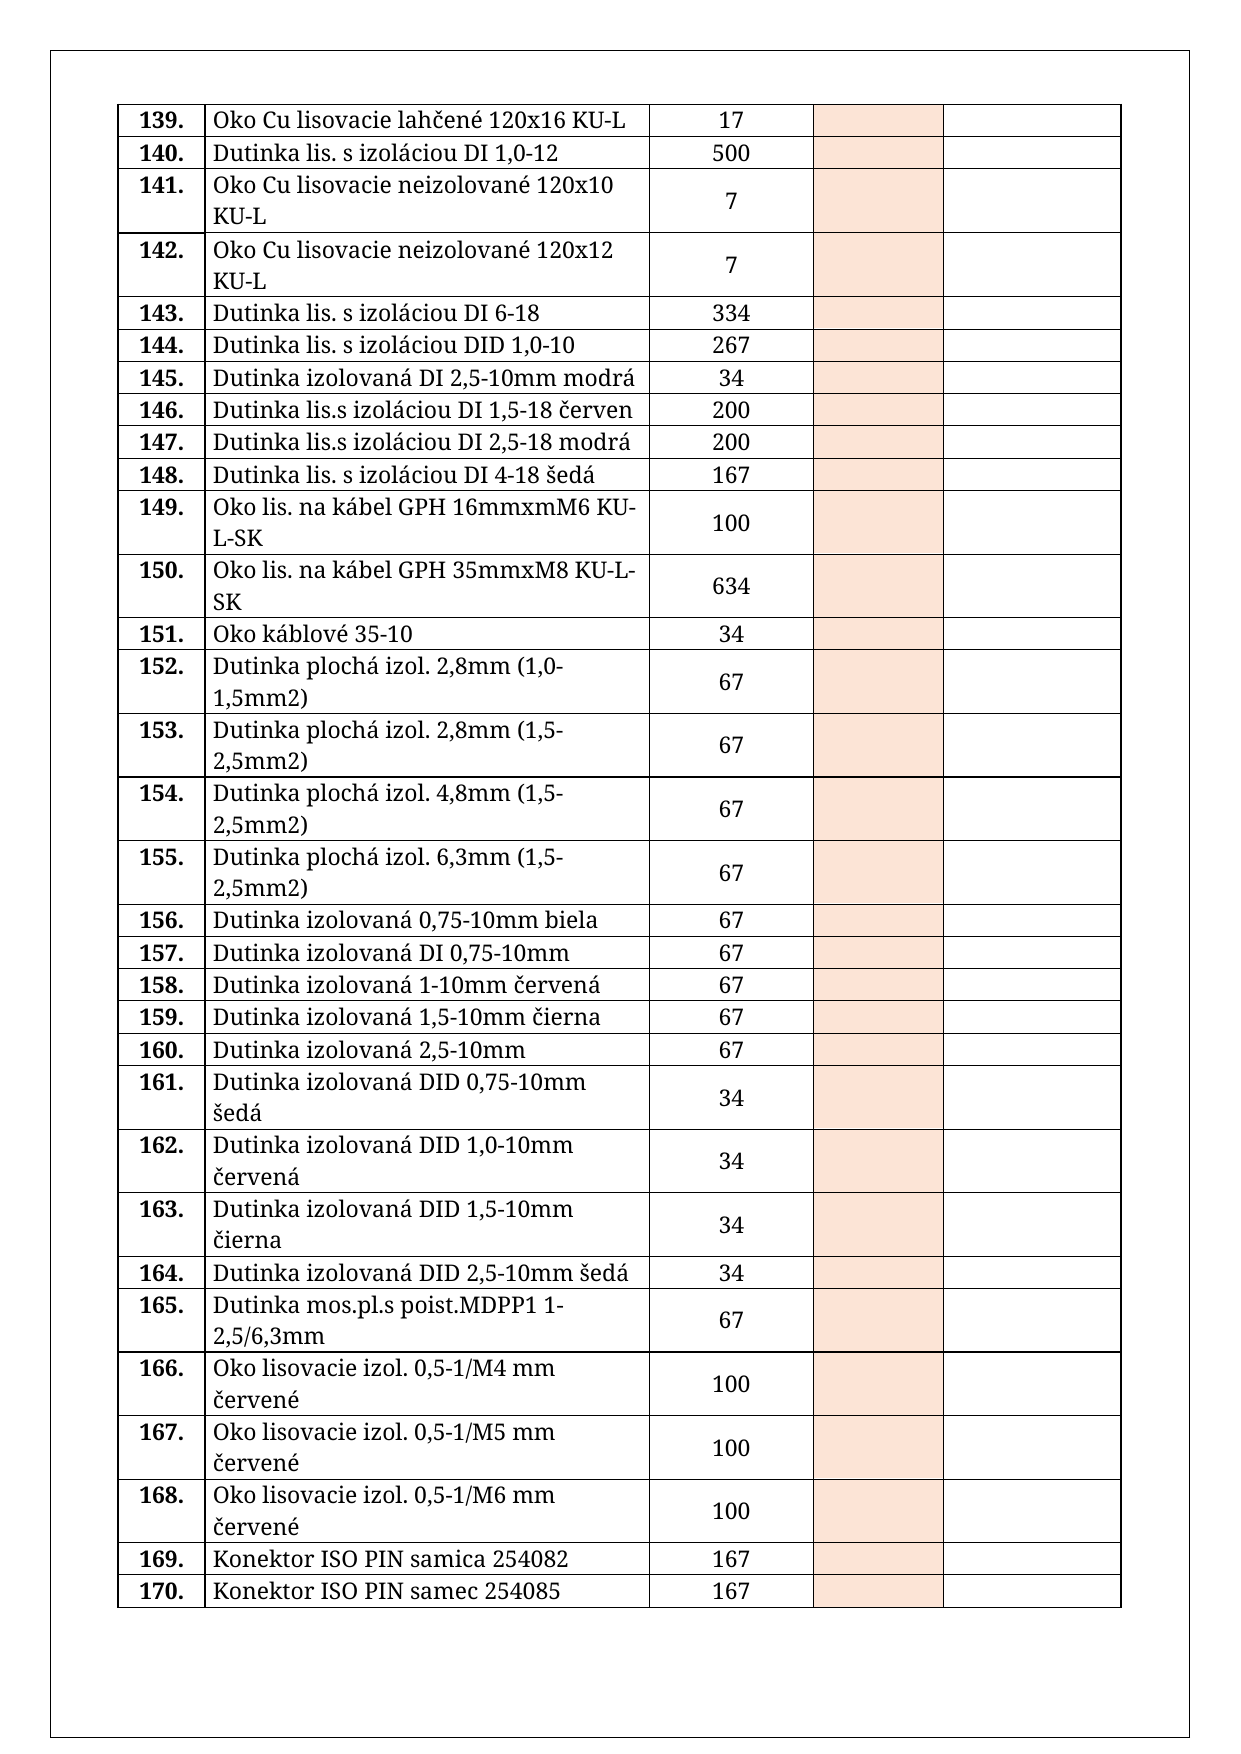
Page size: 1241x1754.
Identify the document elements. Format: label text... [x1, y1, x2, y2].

table_cell Dutinka lis. s izoláciou DID 1,0-10 [206, 330, 649, 361]
table_cell 164. [119, 1257, 204, 1288]
table_cell 100 [650, 1480, 813, 1542]
table_cell 142. [119, 234, 204, 296]
table_cell [944, 169, 1120, 232]
table_cell 168. [119, 1480, 204, 1542]
table_cell 149. [119, 491, 204, 553]
table_cell 100 [650, 491, 813, 553]
table_cell 165. [119, 1289, 204, 1351]
table_cell 167. [119, 1416, 204, 1478]
table_cell 17 [650, 105, 813, 136]
table_cell Oko lisovacie izol. 0,5-1/M4 mm červené [206, 1353, 649, 1415]
table_cell 500 [650, 137, 813, 168]
table_cell [814, 555, 943, 617]
table_cell [944, 426, 1120, 458]
table_cell 34 [650, 1066, 813, 1128]
table_cell [814, 137, 943, 168]
table_cell [814, 426, 943, 458]
table_cell [944, 714, 1120, 776]
table_cell [814, 1353, 943, 1415]
table_cell Dutinka izolovaná DID 0,75-10mm šedá [206, 1066, 649, 1128]
table_cell [814, 1001, 943, 1033]
table_cell Dutinka izolovaná DID 2,5-10mm šedá [206, 1257, 649, 1288]
table_cell 34 [650, 362, 813, 393]
table_cell [814, 491, 943, 553]
table_cell [814, 841, 943, 903]
table_cell [814, 394, 943, 425]
table_cell 7 [650, 233, 813, 296]
table_cell 334 [650, 297, 813, 328]
table_cell 167 [650, 1575, 813, 1607]
table_cell Oko Cu lisovacie lahčené 120x16 KU-L [206, 105, 649, 136]
table_cell [944, 394, 1120, 425]
table_cell [944, 1034, 1120, 1065]
table_cell Oko káblové 35-10 [206, 618, 649, 649]
table_cell [944, 233, 1120, 296]
table_cell [814, 233, 943, 296]
table_cell Dutinka izolovaná 1-10mm červená [206, 969, 649, 1000]
table_cell [944, 1480, 1120, 1542]
table_cell Dutinka plochá izol. 2,8mm (1,5-2,5mm2) [206, 714, 649, 776]
table_cell 67 [650, 714, 813, 776]
table_cell [814, 778, 943, 840]
table_cell [814, 969, 943, 1000]
table_cell 100 [650, 1416, 813, 1478]
table_cell Dutinka izolovaná DID 1,5-10mm čierna [206, 1193, 649, 1256]
table_cell 146. [119, 394, 204, 425]
table_cell Dutinka lis. s izoláciou DI 4-18 šedá [206, 459, 649, 490]
table_cell [814, 1289, 943, 1351]
table_cell [944, 1575, 1120, 1607]
table_cell 145. [119, 362, 204, 393]
table_cell 7 [650, 169, 813, 232]
table_cell 67 [650, 905, 813, 936]
table_cell Dutinka plochá izol. 6,3mm (1,5-2,5mm2) [206, 841, 649, 903]
table_cell Dutinka izolovaná 1,5-10mm čierna [206, 1001, 649, 1033]
table_cell 157. [119, 937, 204, 968]
table_cell Oko Cu lisovacie neizolované 120x12 KU-L [206, 233, 649, 296]
table_cell Dutinka plochá izol. 2,8mm (1,0-1,5mm2) [206, 650, 649, 713]
table_cell 160. [119, 1034, 204, 1065]
table_cell 144. [119, 330, 204, 361]
table_cell Konektor ISO PIN samica 254082 [206, 1543, 649, 1574]
table_cell 156. [119, 905, 204, 936]
table_cell Dutinka izolovaná 0,75-10mm biela [206, 905, 649, 936]
table_cell [814, 1480, 943, 1542]
table_cell [944, 1257, 1120, 1288]
table_cell 151. [119, 618, 204, 649]
table_cell 67 [650, 1034, 813, 1065]
table_cell 143. [119, 297, 204, 328]
table_cell [944, 905, 1120, 936]
table_cell 170. [119, 1575, 204, 1607]
table_cell 150. [119, 555, 204, 617]
table_cell 162. [119, 1130, 204, 1192]
table_cell 34 [650, 1193, 813, 1256]
table_cell 67 [650, 969, 813, 1000]
table_cell [944, 105, 1120, 136]
table_cell [814, 937, 943, 968]
table_cell [814, 169, 943, 232]
table_cell Dutinka izolovaná DI 0,75-10mm [206, 937, 649, 968]
table_cell 161. [119, 1066, 204, 1128]
table_cell 67 [650, 650, 813, 713]
table_cell [814, 905, 943, 936]
table_cell [814, 1130, 943, 1192]
table_cell [814, 297, 943, 328]
table_cell 67 [650, 841, 813, 903]
table_cell [944, 1416, 1120, 1478]
table_cell [944, 1130, 1120, 1192]
table_cell 167 [650, 1543, 813, 1574]
table_cell 148. [119, 459, 204, 490]
table_cell [814, 330, 943, 361]
table_cell 34 [650, 1130, 813, 1192]
table_cell [944, 555, 1120, 617]
table_cell 147. [119, 426, 204, 458]
table_cell [944, 1353, 1120, 1415]
table_cell Dutinka lis. s izoláciou DI 1,0-12 [206, 137, 649, 168]
table_cell [944, 618, 1120, 649]
table_cell 158. [119, 969, 204, 1000]
table_cell 100 [650, 1353, 813, 1415]
table_cell [944, 650, 1120, 713]
table_cell [944, 1543, 1120, 1574]
table_cell 166. [119, 1353, 204, 1415]
table_cell [944, 1066, 1120, 1128]
table_cell [814, 618, 943, 649]
table_cell [944, 459, 1120, 490]
table_cell 67 [650, 937, 813, 968]
table_cell [814, 1543, 943, 1574]
table_cell 139. [119, 105, 204, 136]
table_cell Dutinka izolovaná DI 2,5-10mm modrá [206, 362, 649, 393]
table_cell [814, 1066, 943, 1128]
table_cell Oko lis. na kábel GPH 16mmxmM6 KU-L-SK [206, 491, 649, 553]
table_cell [814, 105, 943, 136]
table_cell 34 [650, 618, 813, 649]
table_cell 267 [650, 330, 813, 361]
table_cell 152. [119, 650, 204, 713]
table_cell Oko Cu lisovacie neizolované 120x10 KU-L [206, 169, 649, 232]
table_cell [814, 362, 943, 393]
table_cell 34 [650, 1257, 813, 1288]
table_cell Dutinka plochá izol. 4,8mm (1,5-2,5mm2) [206, 778, 649, 840]
table_cell [944, 330, 1120, 361]
table_cell 167 [650, 459, 813, 490]
table_cell [944, 778, 1120, 840]
table_cell [944, 969, 1120, 1000]
table_cell [814, 1257, 943, 1288]
table_cell 67 [650, 1001, 813, 1033]
table_cell [814, 1575, 943, 1607]
table_cell [814, 1034, 943, 1065]
table_cell 140. [119, 137, 204, 168]
table_cell [814, 714, 943, 776]
table_cell 141. [119, 169, 204, 232]
table_cell 169. [119, 1543, 204, 1574]
table_cell 67 [650, 1289, 813, 1351]
table_cell 155. [119, 841, 204, 903]
table_cell [944, 1289, 1120, 1351]
table_cell 200 [650, 426, 813, 458]
table_cell [944, 362, 1120, 393]
table_cell [944, 937, 1120, 968]
table_cell Oko lis. na kábel GPH 35mmxM8 KU-L-SK [206, 555, 649, 617]
table_cell [944, 1001, 1120, 1033]
table_cell [944, 841, 1120, 903]
table_cell Dutinka lis.s izoláciou DI 2,5-18 modrá [206, 426, 649, 458]
table_cell [944, 137, 1120, 168]
table_cell Konektor ISO PIN samec 254085 [206, 1575, 649, 1607]
table_cell [944, 297, 1120, 328]
table_cell 154. [119, 778, 204, 840]
table_cell [944, 1193, 1120, 1256]
table_cell 200 [650, 394, 813, 425]
table_cell 634 [650, 555, 813, 617]
table_cell 163. [119, 1193, 204, 1256]
table_cell [814, 1193, 943, 1256]
table_cell Dutinka lis. s izoláciou DI 6-18 [206, 297, 649, 328]
table_cell [814, 650, 943, 713]
table_cell Dutinka izolovaná 2,5-10mm [206, 1034, 649, 1065]
table_cell [814, 1416, 943, 1478]
table_cell 67 [650, 778, 813, 840]
table_cell [814, 459, 943, 490]
table_cell Dutinka izolovaná DID 1,0-10mm červená [206, 1130, 649, 1192]
table_cell [944, 491, 1120, 553]
table_cell Oko lisovacie izol. 0,5-1/M6 mm červené [206, 1480, 649, 1542]
table_cell Dutinka mos.pl.s poist.MDPP1 1-2,5/6,3mm [206, 1289, 649, 1351]
table_cell Oko lisovacie izol. 0,5-1/M5 mm červené [206, 1416, 649, 1478]
table_cell 153. [119, 714, 204, 776]
table_cell 159. [119, 1001, 204, 1033]
table_cell Dutinka lis.s izoláciou DI 1,5-18 červen [206, 394, 649, 425]
